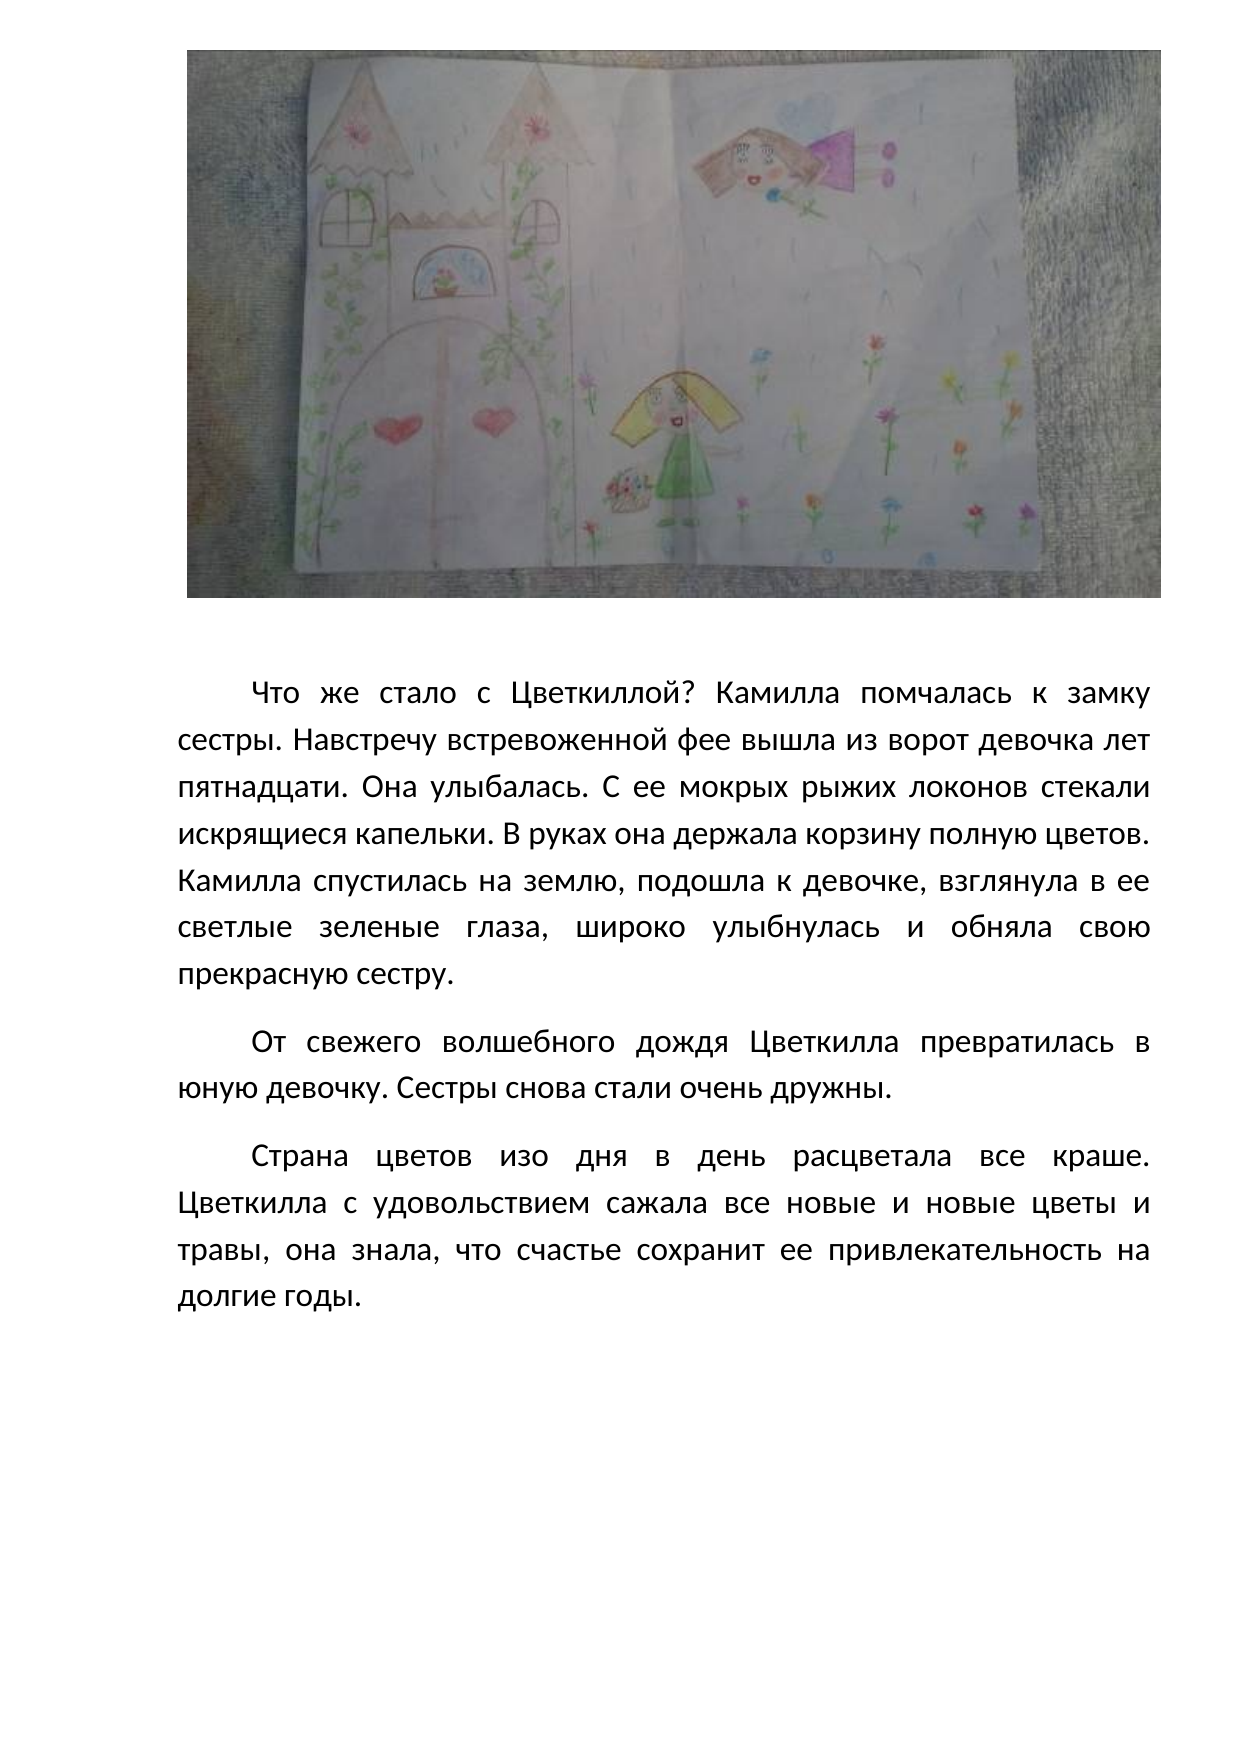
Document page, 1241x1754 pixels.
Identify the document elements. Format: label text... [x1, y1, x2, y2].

text От свежего волшебного дождя Цветкилла превратилась в юную девочку. Сестры снова стали очень дружны. [177, 1020, 1152, 1107]
picture [187, 50, 1161, 598]
text Что же стало с Цветкиллой? Камилла помчалась к замку сестры. Навстречу встревоженной фее вышла из ворот девочка лет пятнадцати. Она улыбалась. С ее мокрых рыжих локонов стекали искрящиеся капельки. В руках она держала корзину полную цветов. Камилла спустилась на землю, подошла к девочке, взглянула в ее светлые зеленые глаза, широко улыбнулась и обняла свою прекрасную сестру. [177, 672, 1152, 993]
text Страна цветов изо дня в день расцветала все краше. Цветкилла с удовольствием сажала все новые и новые цветы и травы, она знала, что счастье сохранит ее привлекательность на долгие годы. [177, 1134, 1152, 1315]
